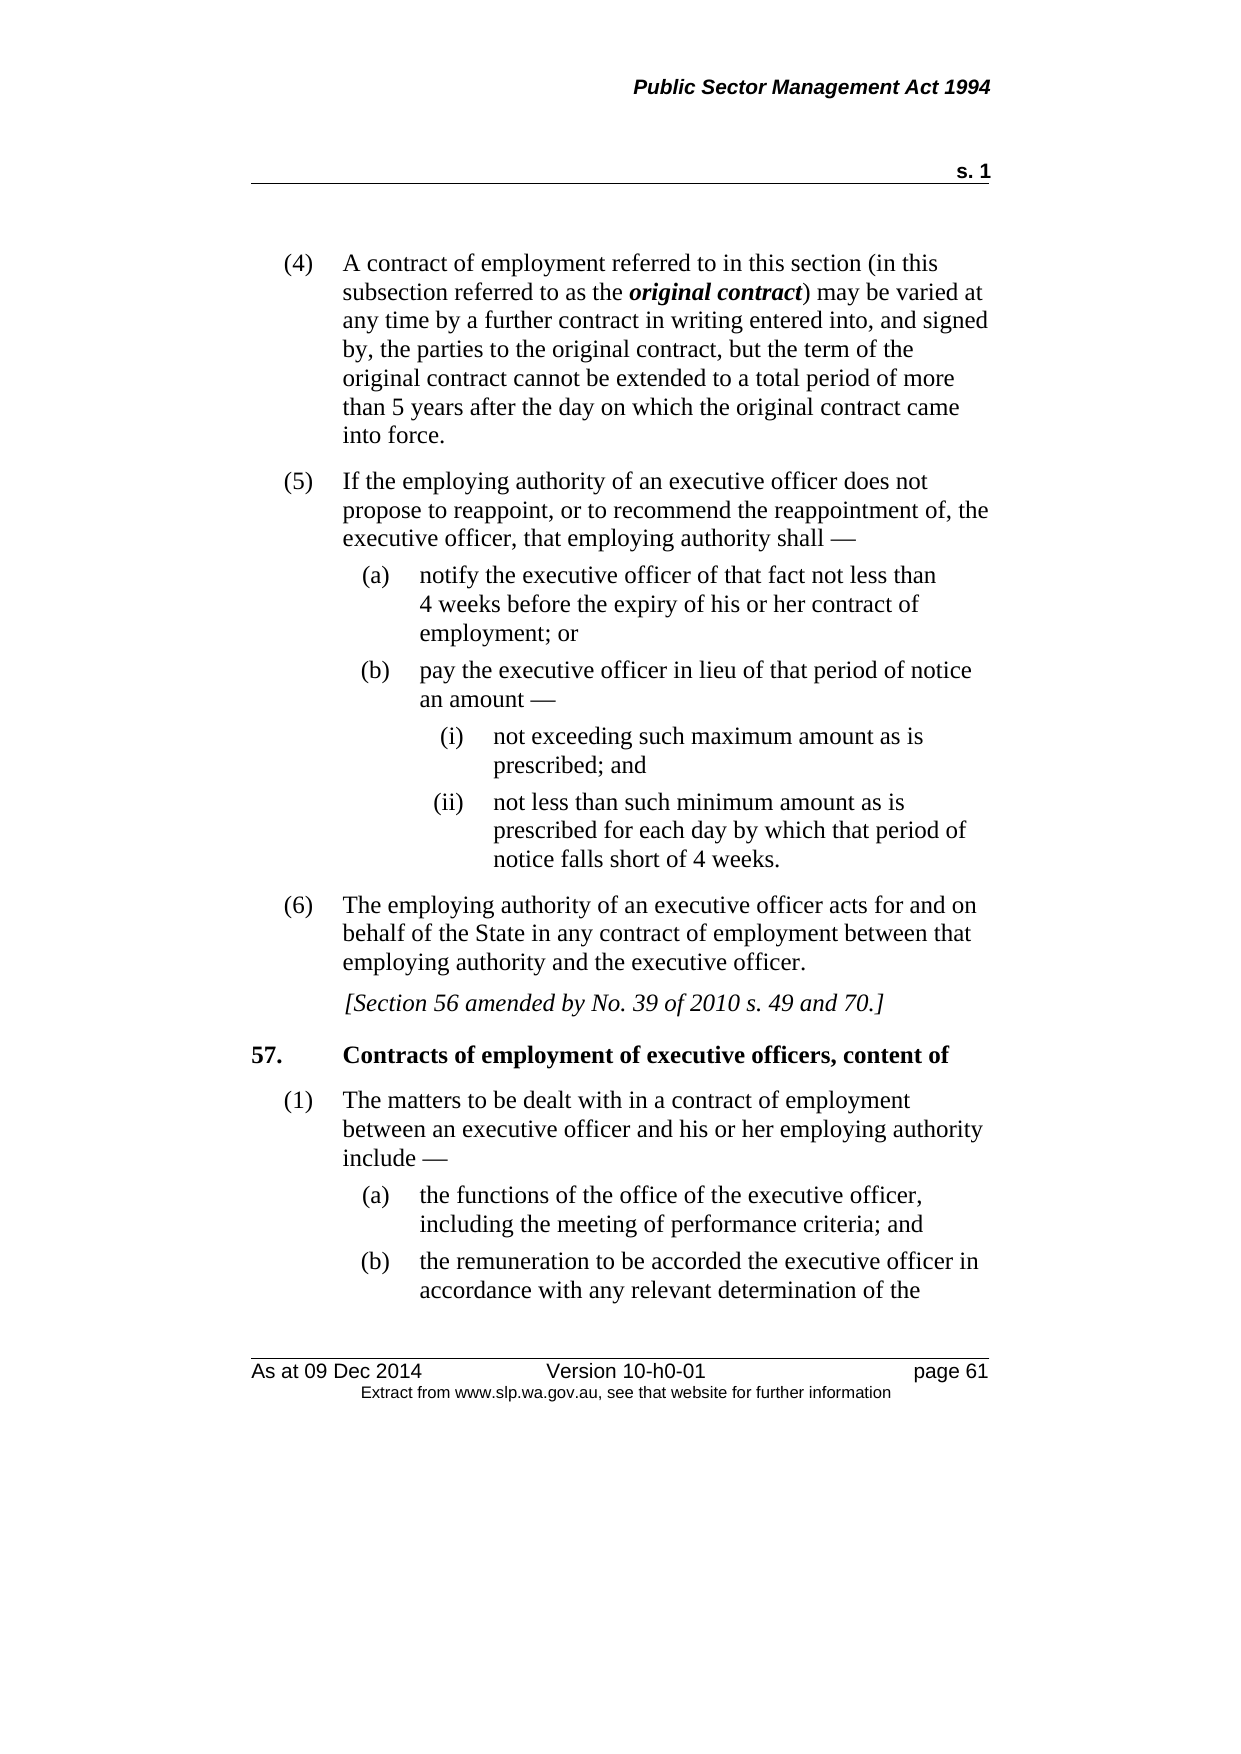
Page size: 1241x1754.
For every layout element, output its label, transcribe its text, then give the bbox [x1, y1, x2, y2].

text [Section 56 amended by No. 39 of 2010 s. 49 and 70.] [251, 988, 989, 1017]
text (ii) not less than such minimum amount as is prescribed for each day by which that period of notice falls short of 4 weeks. [251, 787, 989, 873]
subtitle 57. Contracts of employment of executive officers, content of [251, 1040, 989, 1069]
text (1) The matters to be dealt with in a contract of employment between an executive officer and his or her employing authority include — [251, 1086, 989, 1172]
text (6) The employing authority of an executive officer acts for and on behalf of the State in any contract of employment between that employing authority and the executive officer. [251, 890, 989, 976]
text (i) not exceeding such maximum amount as is prescribed; and [251, 721, 989, 778]
text (a) the functions of the office of the executive officer, including the meeting of performance criteria; and [251, 1180, 989, 1238]
text (a) notify the executive officer of that fact not less than 4 weeks before the expiry of his or her contract of employment; or [251, 561, 989, 647]
text (5) If the employing authority of an executive officer does not propose to reappoint, or to recommend the reappointment of, the executive officer, that employing authority shall — [251, 466, 989, 552]
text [251, 1246, 989, 1303]
text (4) A contract of employment referred to in this section (in this subsection referred to as the original contract) may be varied at any time by a further contract in writing entered into, and signed by, the parties to the original contract, but the term of the original contract cannot be extended to a total period of more than 5 years after the day on which the original contract came into force. [251, 248, 989, 449]
text (b) pay the executive officer in lieu of that period of notice an amount — [251, 655, 989, 713]
